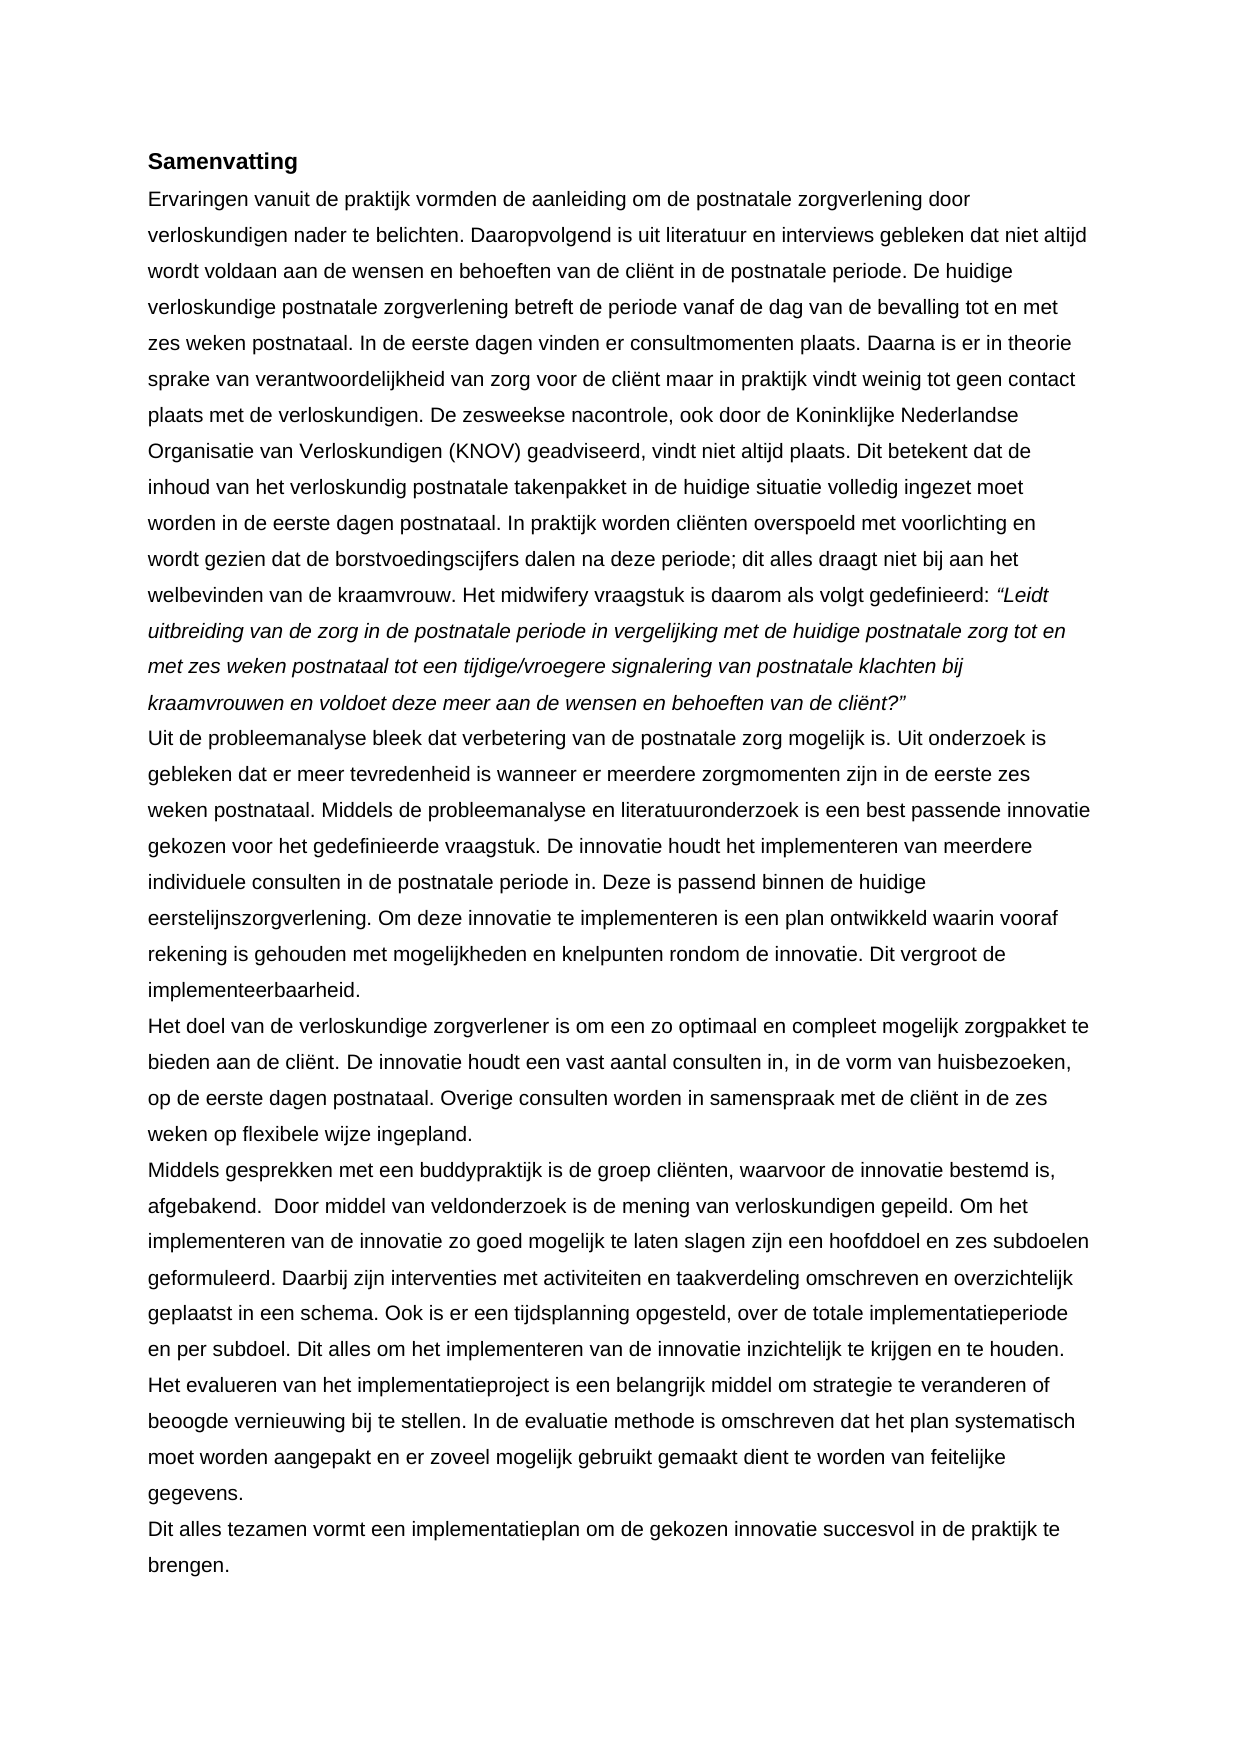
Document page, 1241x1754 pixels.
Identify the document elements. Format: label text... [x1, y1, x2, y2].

text Het evalueren van het implementatieproject is een belangrijk middel om strategie te veranderen of beoogde vernieuwing bij te stellen. In de evaluatie methode is omschreven dat het plan systematisch moet worden aangepakt en er zoveel mogelijk gebruikt gemaakt dient te worden van feitelijke gegevens. [148, 1373, 1092, 1505]
text Ervaringen vanuit de praktijk vormden de aanleiding om de postnatale zorgverlening door verloskundigen nader te belichten. Daaropvolgend is uit literatuur en interviews gebleken dat niet altijd wordt voldaan aan de wensen en behoeften van de cliënt in de postnatale periode. De huidige verloskundige postnatale zorgverlening betreft de periode vanaf de dag van de bevalling tot en met zes weken postnataal. In de eerste dagen vinden er consultmomenten plaats. Daarna is er in theorie sprake van verantwoordelijkheid van zorg voor de cliënt maar in praktijk vindt weinig tot geen contact plaats met de verloskundigen. De zesweekse nacontrole, ook door de Koninklijke Nederlandse Organisatie van Verloskundigen (KNOV) geadviseerd, vindt niet altijd plaats. Dit betekent dat de inhoud van het verloskundig postnatale takenpakket in de huidige situatie volledig ingezet moet worden in de eerste dagen postnataal. In praktijk worden cliënten overspoeld met voorlichting en wordt gezien dat de borstvoedingscijfers dalen na deze periode; dit alles draagt niet bij aan het welbevinden van de kraamvrouw. Het midwifery vraagstuk is daarom als volgt gedefinieerd: “Leidt uitbreiding van de zorg in de postnatale periode in vergelijking met de huidige postnatale zorg tot en met zes weken postnataal tot een tijdige/vroegere signalering van postnatale klachten bij kraamvrouwen en voldoet deze meer aan de wensen en behoeften van de cliënt?” [148, 187, 1092, 714]
text Het doel van de verloskundige zorgverlener is om een zo optimaal en compleet mogelijk zorgpakket te bieden aan de cliënt. De innovatie houdt een vast aantal consulten in, in de vorm van huisbezoeken, op de eerste dagen postnataal. Overige consulten worden in samenspraak met de cliënt in de zes weken op flexibele wijze ingepland. [148, 1014, 1092, 1146]
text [148, 1517, 1092, 1577]
text Samenvatting [148, 148, 1092, 174]
text Middels gesprekken met een buddypraktijk is de groep cliënten, waarvoor de innovatie bestemd is, afgebakend. Door middel van veldonderzoek is de mening van verloskundigen gepeild. Om het implementeren van de innovatie zo goed mogelijk te laten slagen zijn een hoofddoel en zes subdoelen geformuleerd. Daarbij zijn interventies met activiteiten en taakverdeling omschreven en overzichtelijk geplaatst in een schema. Ook is er een tijdsplanning opgesteld, over de totale implementatieperiode en per subdoel. Dit alles om het implementeren van de innovatie inzichtelijk te krijgen en te houden. [148, 1157, 1092, 1361]
text Uit de probleemanalyse bleek dat verbetering van de postnatale zorg mogelijk is. Uit onderzoek is gebleken dat er meer tevredenheid is wanneer er meerdere zorgmomenten zijn in de eerste zes weken postnataal. Middels de probleemanalyse en literatuuronderzoek is een best passende innovatie gekozen voor het gedefinieerde vraagstuk. De innovatie houdt het implementeren van meerdere individuele consulten in de postnatale periode in. Deze is passend binnen de huidige eerstelijnszorgverlening. Om deze innovatie te implementeren is een plan ontwikkeld waarin vooraf rekening is gehouden met mogelijkheden en knelpunten rondom de innovatie. Dit vergroot de implementeerbaarheid. [148, 726, 1092, 1002]
